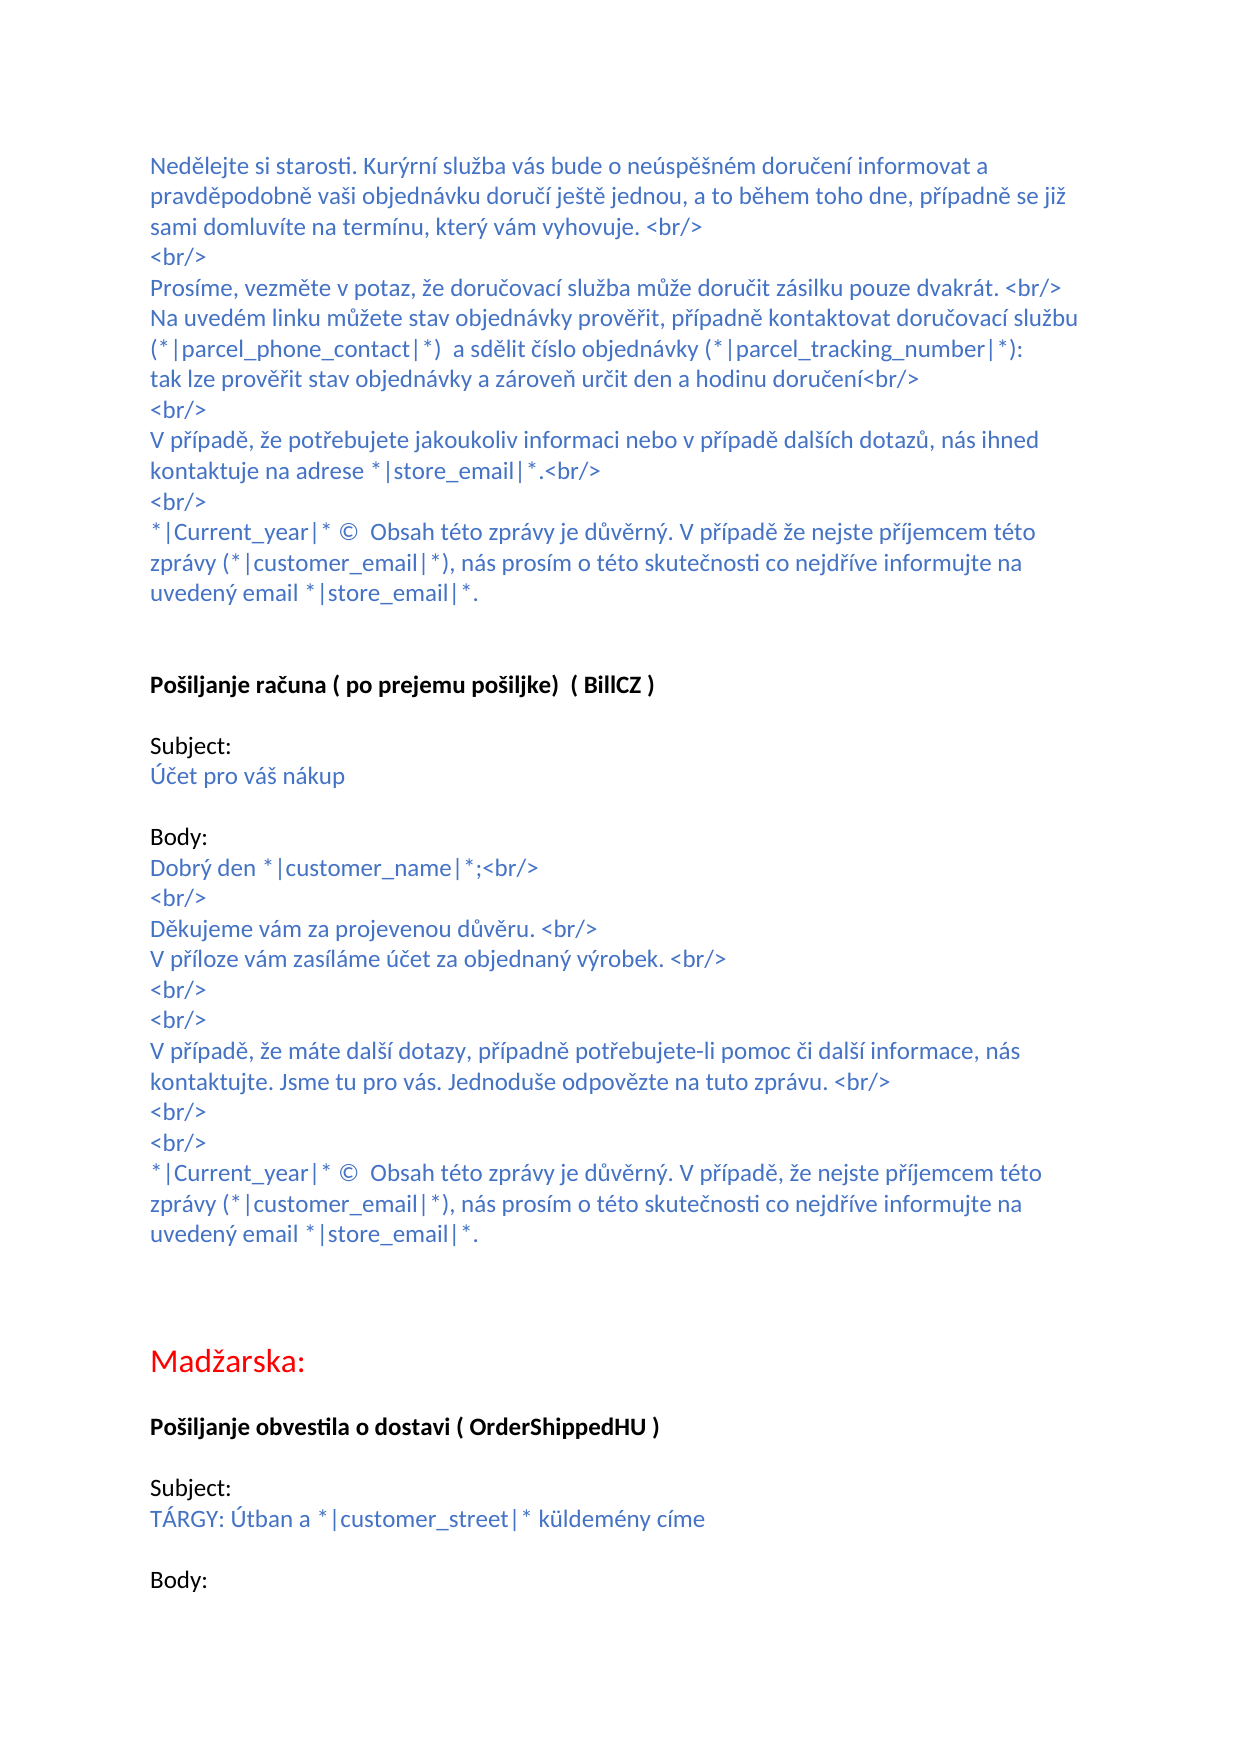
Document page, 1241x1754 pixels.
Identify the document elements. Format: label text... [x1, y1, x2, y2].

text Nedělejte si starosti. Kurýrní služba vás bude o neúspěšném doručení informovat a pravděpodobně vaši objednávku doručí ještě jednou, a to během toho dne, případně se již sami domluvíte na termínu, který vám vyhovuje. <br/> [150, 150, 1090, 242]
text Prosíme, vezměte v potaz, že doručovací služba může doručit zásilku pouze dvakrát. <br/> [150, 272, 1090, 303]
text V příloze vám zasíláme účet za objednaný výrobek. <br/> [150, 943, 1090, 974]
text Pošiljanje obvestila o dostavi ( OrderShippedHU ) [150, 1412, 1090, 1442]
text TÁRGY: Útban a *|customer_street|* küldemény címe [150, 1503, 1090, 1534]
text Dobrý den *|customer_name|*;<br/> [150, 852, 1090, 882]
text Subject: [150, 1473, 1090, 1503]
text <br/> [150, 486, 1090, 516]
text Subject: [150, 730, 1090, 760]
text <br/> [150, 974, 1090, 1004]
text V případě, že máte další dotazy, případně potřebujete-li pomoc či další informace, nás kontaktujte. Jsme tu pro vás. Jednoduše odpovězte na tuto zprávu. <br/> [150, 1035, 1090, 1096]
text Na uvedém linku můžete stav objednávky prověřit, případně kontaktovat doručovací službu (*|parcel_phone_contact|*) a sdělit číslo objednávky (*|parcel_tracking_number|*): [150, 303, 1090, 364]
text <br/> [150, 1004, 1090, 1035]
text *|Current_year|* © Obsah této zprávy je důvěrný. V případě že nejste příjemcem této zprávy (*|customer_email|*), nás prosím o této skutečnosti co nejdříve informujte na uvedený email *|store_email|*. [150, 516, 1090, 608]
text <br/> [150, 1096, 1090, 1127]
text Madžarska: [150, 1340, 1090, 1381]
text *|Current_year|* © Obsah této zprávy je důvěrný. V případě, že nejste příjemcem této zprávy (*|customer_email|*), nás prosím o této skutečnosti co nejdříve informujte na uvedený email *|store_email|*. [150, 1157, 1090, 1249]
text <br/> [150, 242, 1090, 272]
text <br/> [150, 394, 1090, 425]
text Body: [150, 1564, 1090, 1595]
text V případě, že potřebujete jakoukoliv informaci nebo v případě dalších dotazů, nás ihned kontaktuje na adrese *|store_email|*.<br/> [150, 425, 1090, 486]
text Body: [150, 821, 1090, 852]
text Pošiljanje računa ( po prejemu pošiljke) ( BillCZ ) [150, 669, 1090, 699]
text tak lze prověřit stav objednávky a zároveň určit den a hodinu doručení<br/> [150, 364, 1090, 394]
text <br/> [150, 1127, 1090, 1157]
text Děkujeme vám za projevenou důvěru. <br/> [150, 913, 1090, 943]
text <br/> [150, 882, 1090, 913]
text Účet pro váš nákup [150, 760, 1090, 791]
